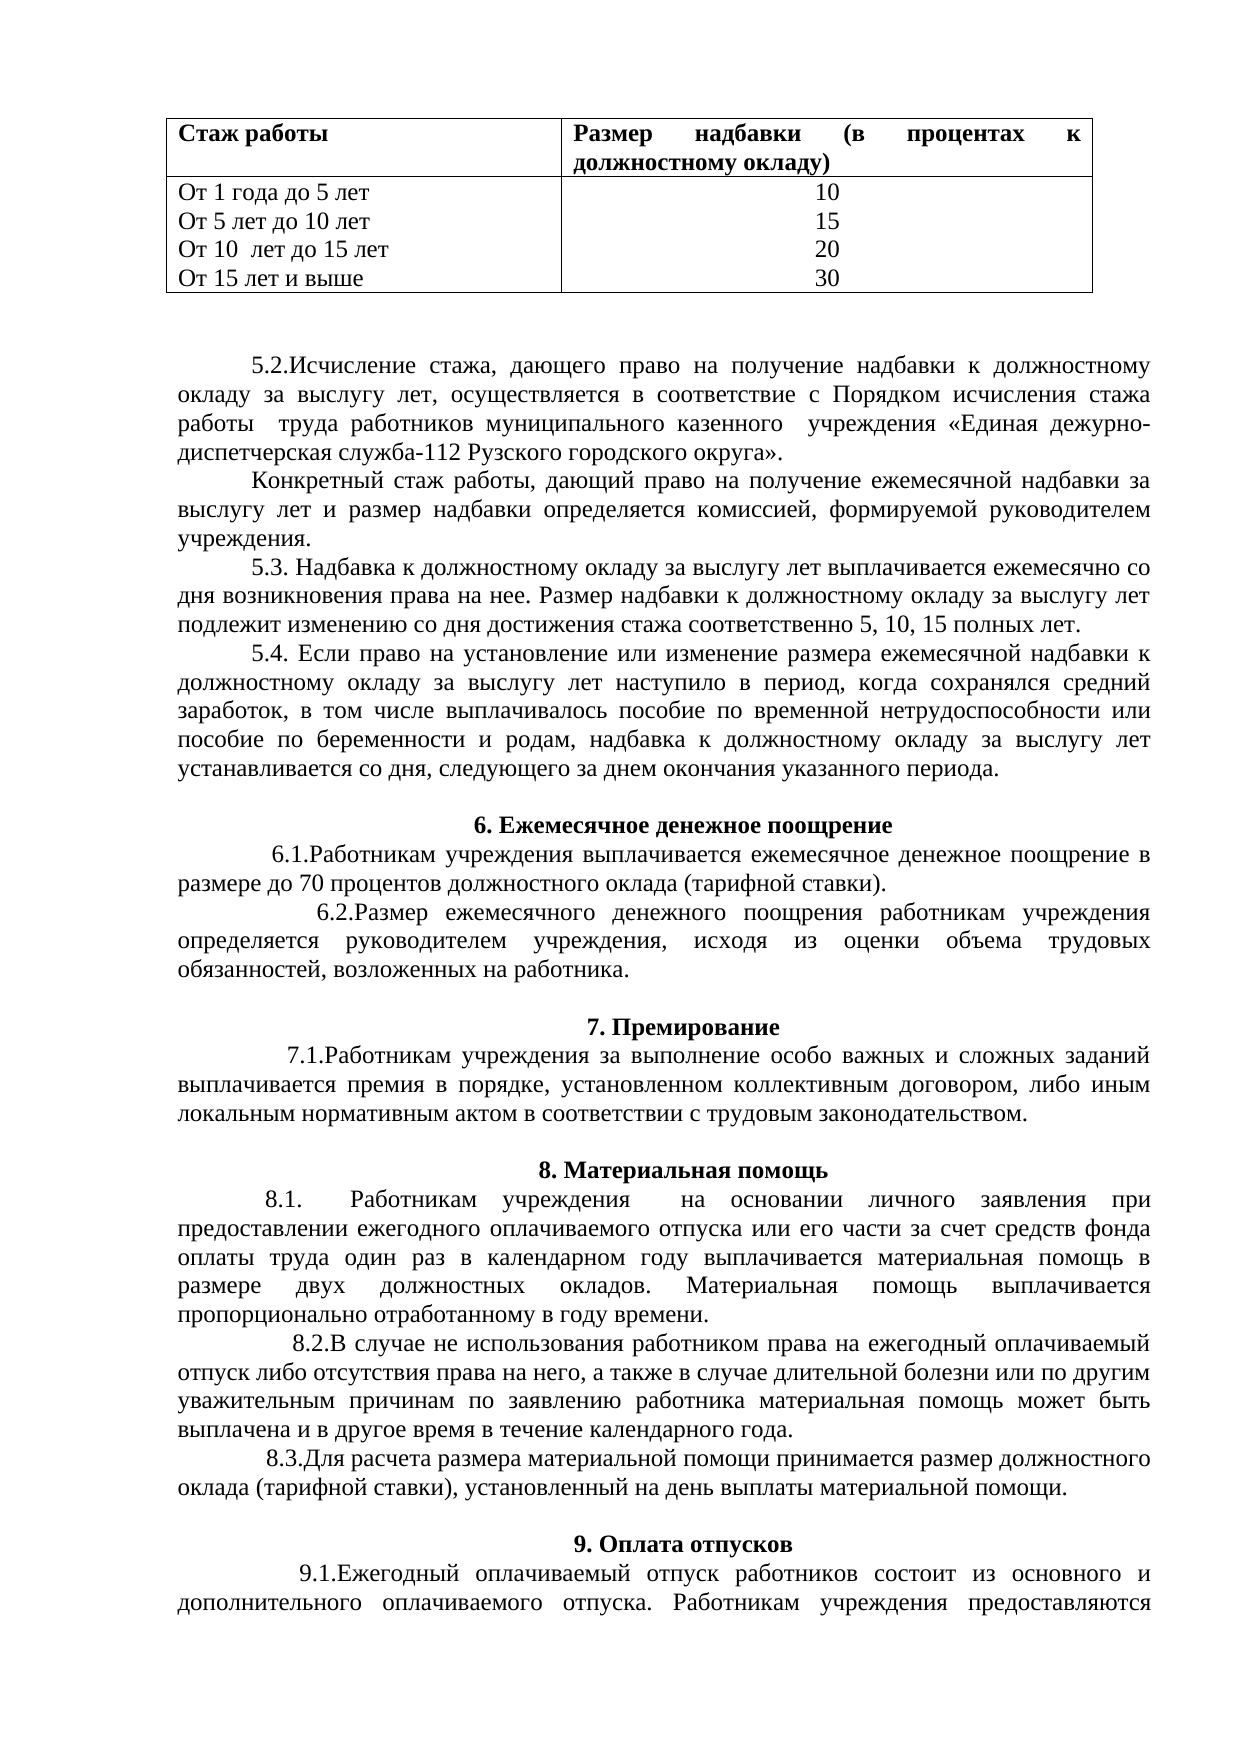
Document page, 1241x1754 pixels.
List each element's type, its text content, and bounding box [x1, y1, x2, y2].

list 5.4. Если право на установление или изменение размера ежемесячной надбавки к должностному окладу за выслугу лет наступило в период, когда сохранялся средний заработок, в том числе выплачивалось пособие по временной нетрудоспособности или пособие по беременности и родам, надбавка к должностному окладу за выслугу лет устанавливается со дня, следующего за днем окончания указанного периода. [177, 638, 1152, 782]
list Работникам учреждения на основании личного заявления при предоставлении ежегодного оплачиваемого отпуска или его части за счет средств фонда оплаты труда один раз в календарном году выплачивается материальная помощь в размере двух должностных окладов. Материальная помощь выплачивается пропорционально отработанному в году времени. [177, 1184, 1152, 1328]
list 7. Премирование [177, 1012, 1152, 1041]
table_header Размер надбавки (в процентах к должностному окладу) [562, 119, 1092, 176]
table_cell 10 15 20 30 [562, 177, 1092, 292]
text Конкретный стаж работы, дающий право на получение ежемесячной надбавки за выслугу лет и размер надбавки определяется комиссией, формируемой руководителем учреждения. [177, 466, 1152, 552]
list 6.2.Размер ежемесячного денежного поощрения работникам учреждения определяется руководителем учреждения, исходя из оценки объема трудовых обязанностей, возложенных на работника. [177, 897, 1152, 983]
text 5.3. Надбавка к должностному окладу за выслугу лет выплачивается ежемесячно со дня возникновения права на нее. Размер надбавки к должностному окладу за выслугу лет подлежит изменению со дня достижения стажа соответственно 5, 10, 15 полных лет. [177, 552, 1152, 638]
list 8.2.В случае не использования работником права на ежегодный оплачиваемый отпуск либо отсутствия права на него, а также в случае длительной болезни или по другим уважительным причинам по заявлению работника материальная помощь может быть выплачена и в другое время в течение календарного года. [177, 1328, 1152, 1443]
list 9. Оплата отпусков [215, 1529, 1152, 1558]
list 6.1.Работникам учреждения выплачивается ежемесячное денежное поощрение в размере до 70 процентов должностного оклада (тарифной ставки). [177, 839, 1152, 897]
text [177, 1558, 1152, 1616]
list 7.1.Работникам учреждения за выполнение особо важных и сложных заданий выплачивается премия в порядке, установленном коллективным договором, либо иным локальным нормативным актом в соответствии с трудовым законодательством. [177, 1041, 1152, 1127]
list 8. Материальная помощь [215, 1156, 1152, 1184]
list 8.3.Для расчета размера материальной помощи принимается размер должностного оклада (тарифной ставки), установленный на день выплаты материальной помощи. [177, 1443, 1152, 1501]
text 5.2.Исчисление стажа, дающего право на получение надбавки к должностному окладу за выслугу лет, осуществляется в соответствие с Порядком исчисления стажа работы труда работников муниципального казенного учреждения «Единая дежурно- диспетчерская служба-112 Рузского городского округа». [177, 351, 1152, 466]
table_cell От 1 года до 5 лет От 5 лет до 10 лет От 10 лет до 15 лет От 15 лет и выше [167, 177, 561, 292]
table_header Стаж работы [167, 119, 561, 176]
list 6. Ежемесячное денежное поощрение [215, 811, 1152, 839]
